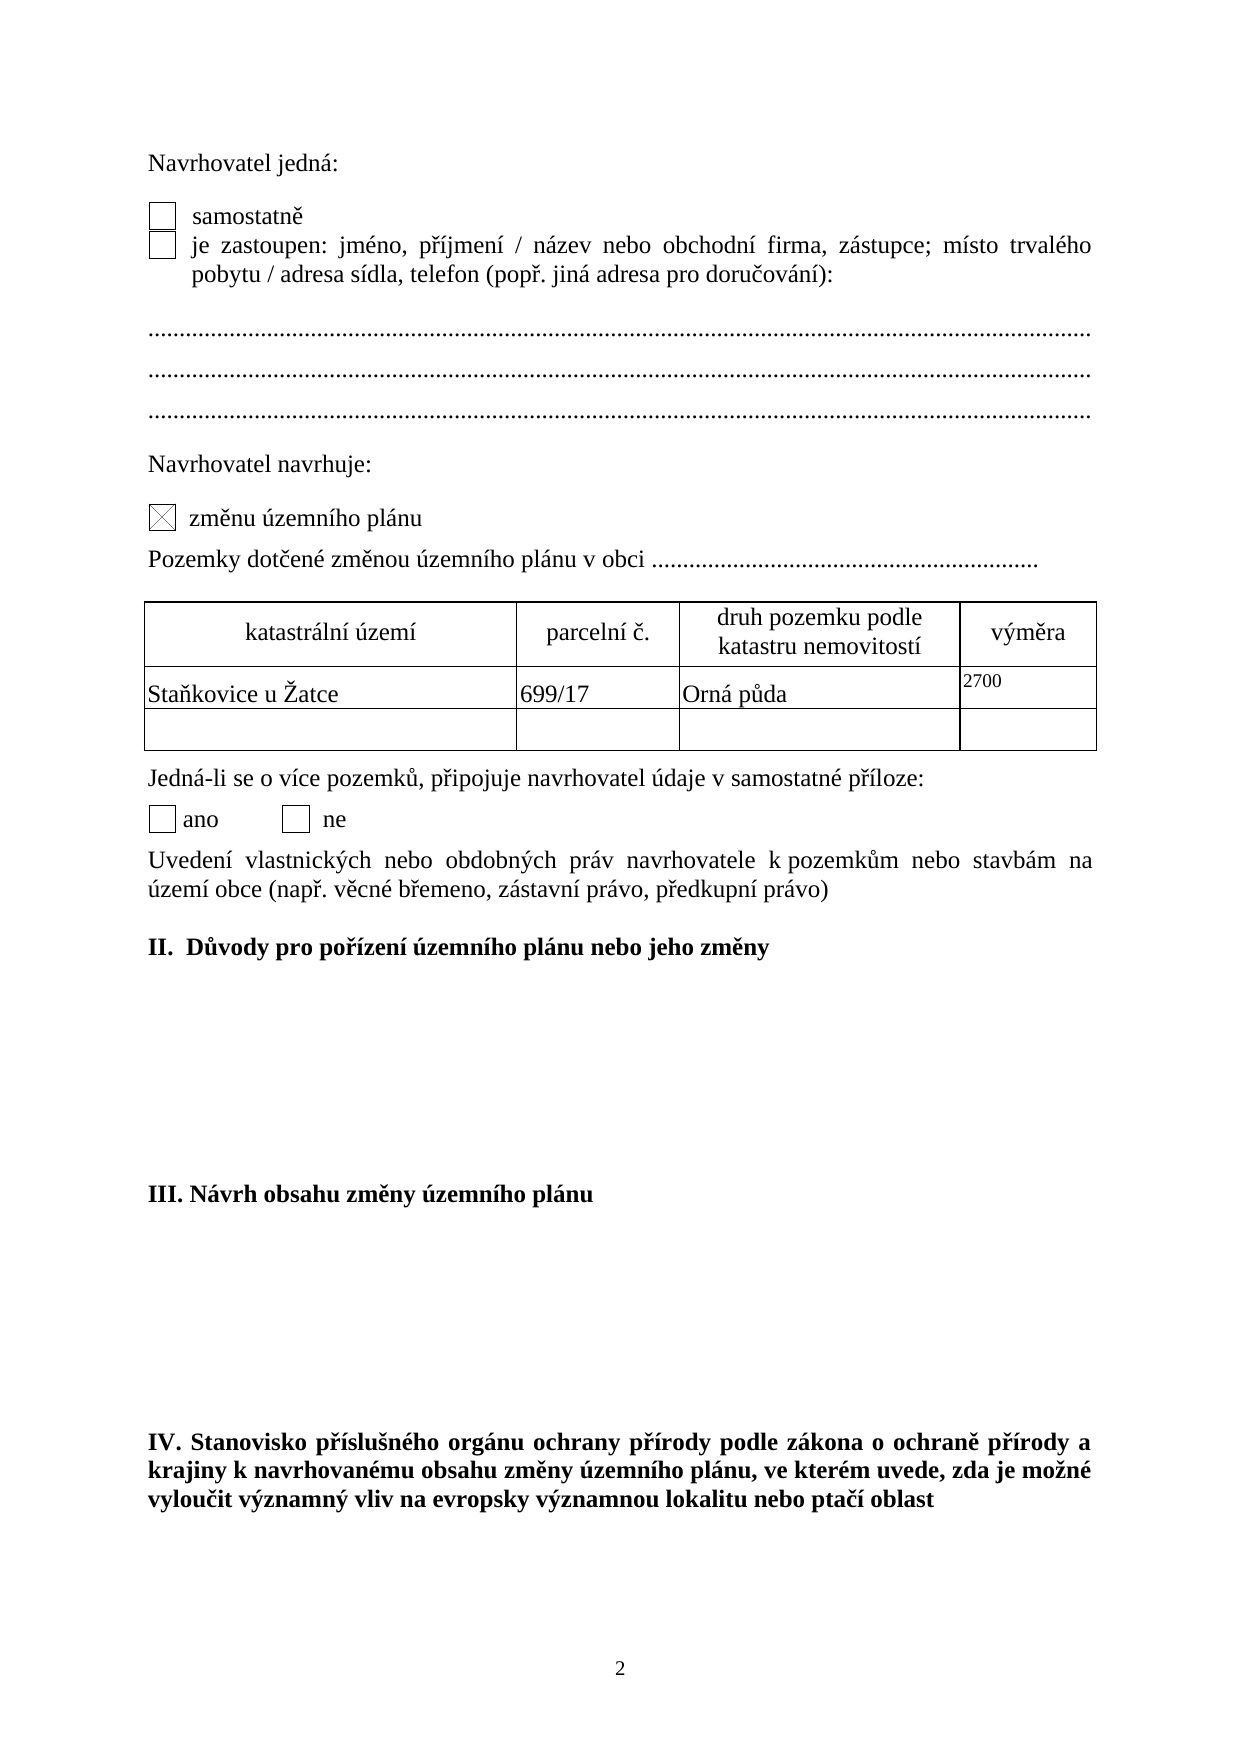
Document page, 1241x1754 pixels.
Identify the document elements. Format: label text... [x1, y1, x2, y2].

text samostatně [148, 201, 1092, 230]
text Jedná-li se o více pozemků, připojuje navrhovatel údaje v samostatné příloze: [148, 763, 1092, 792]
table_cell Orná půda [680, 667, 959, 708]
table_cell 699/17 [517, 667, 679, 708]
text ano ne [148, 804, 1092, 833]
table_cell 2700 [961, 667, 1096, 708]
table_cell [961, 709, 1096, 749]
text Navrhovatel jedná: [148, 148, 1092, 176]
text změnu územního plánu [176, 503, 1092, 531]
text IV. Stanovisko příslušného orgánu ochrany přírody podle zákona o ochraně přírody a krajiny k navrhovanému obsahu změny územního plánu, ve kterém uvede, zda je možné vyloučit významný vliv na evropsky významnou lokalitu nebo ptačí oblast [148, 1427, 1092, 1513]
text je zastoupen: jméno, příjmení / název nebo obchodní firma, zástupce; místo trvalého pobytu / adresa sídla, telefon (popř. jiná adresa pro doručování): [148, 230, 1092, 288]
text Uvedení vlastnických nebo obdobných práv navrhovatele k pozemkům nebo stavbám na území obce (např. věcné břemeno, zástavní právo, předkupní právo) [148, 846, 1092, 903]
table_header druh pozemku podle katastru nemovitostí [680, 603, 959, 666]
table_cell [517, 709, 679, 749]
text III. Návrh obsahu změny územního plánu [148, 1179, 1092, 1208]
table_cell [145, 709, 516, 749]
table_header parcelní č. [517, 603, 679, 666]
table_header výměra [961, 603, 1096, 666]
text Navrhovatel navrhuje: [148, 449, 1092, 478]
table_header katastrální území [145, 603, 516, 666]
text Pozemky dotčené změnou územního plánu v obci .............................................................. [148, 544, 1092, 573]
table_cell [680, 709, 959, 749]
text II. Důvody pro pořízení územního plánu nebo jeho změny [148, 932, 1092, 961]
table_cell Staňkovice u Žatce [145, 667, 516, 708]
